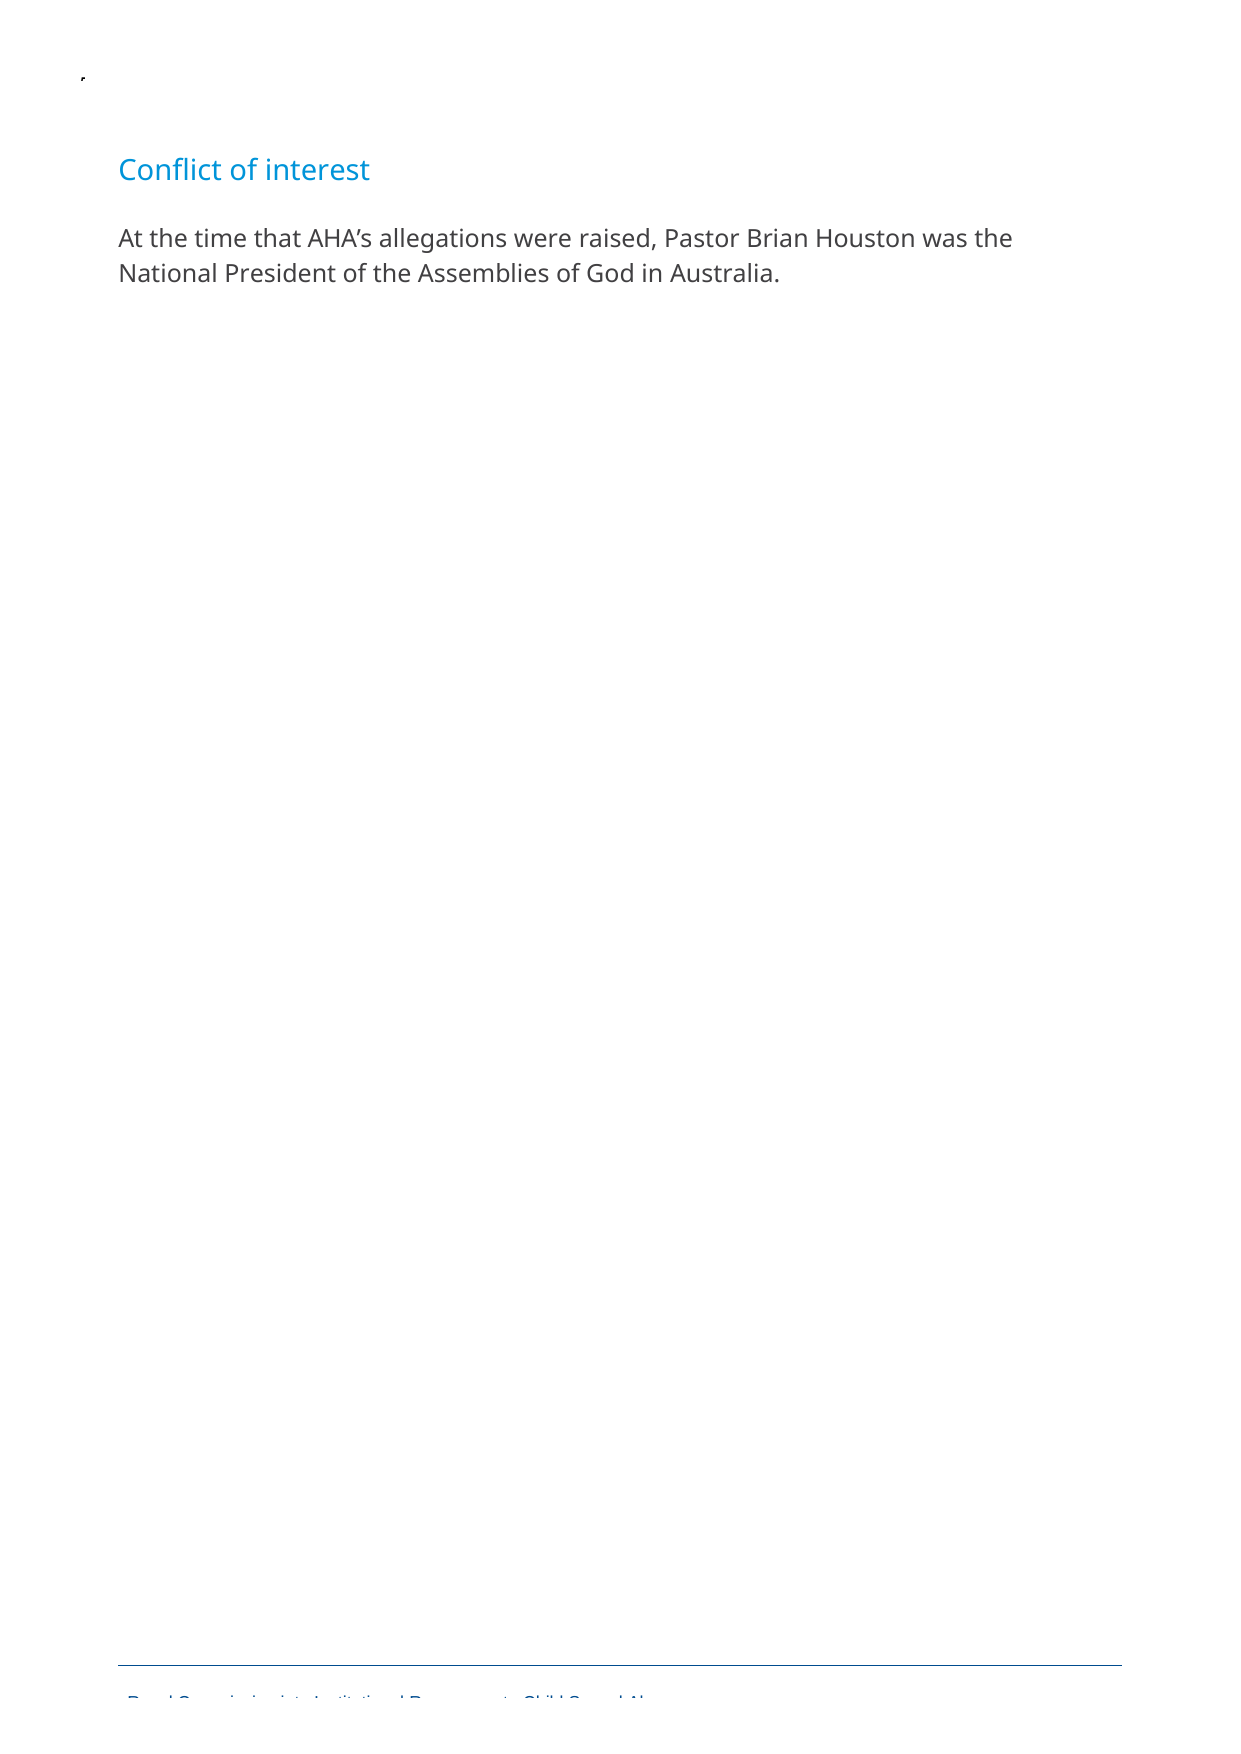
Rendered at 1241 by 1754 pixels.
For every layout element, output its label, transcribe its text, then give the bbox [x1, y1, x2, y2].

text At the time that AHA’s allegations were raised, Pastor Brian Houston was the National President of the Assemblies of God in Australia. [118, 221, 1098, 289]
subtitle Conflict of interest [118, 149, 1001, 189]
